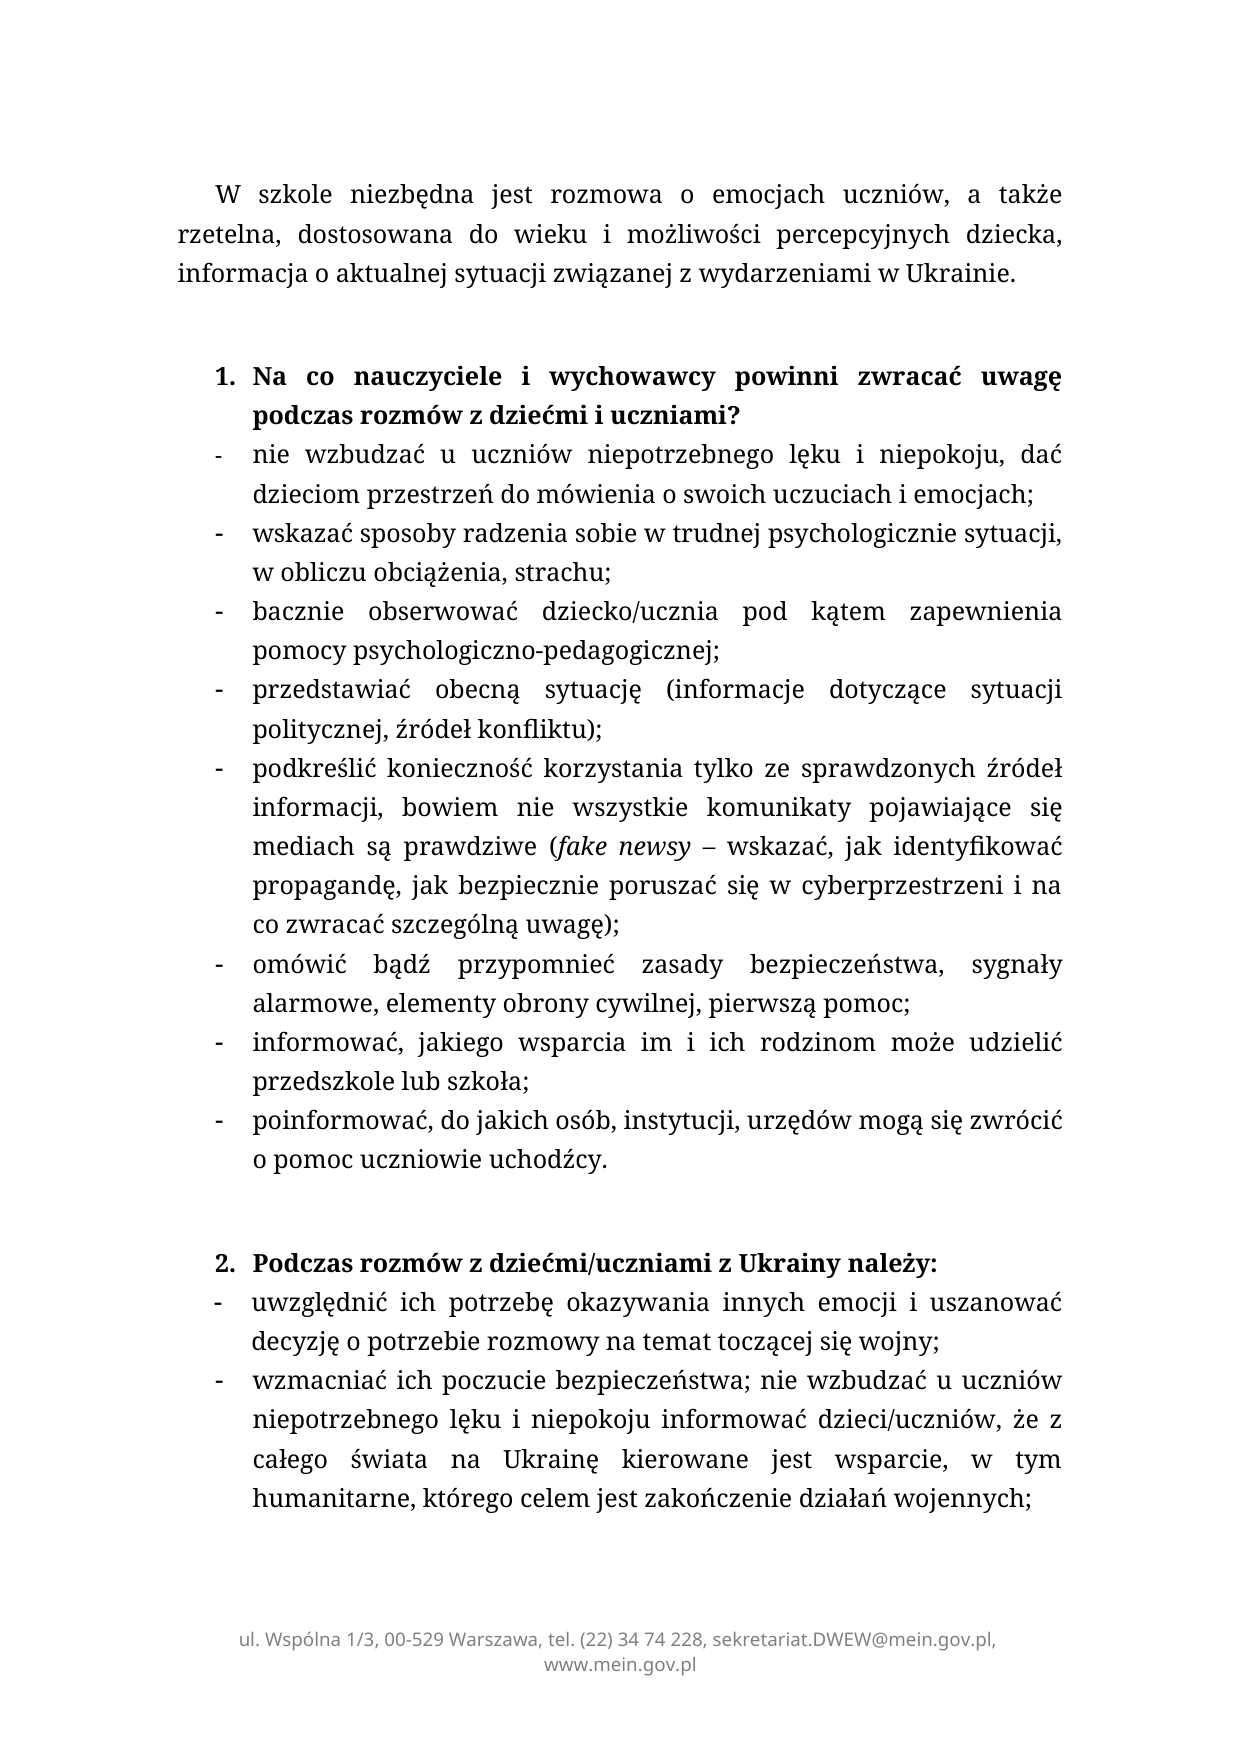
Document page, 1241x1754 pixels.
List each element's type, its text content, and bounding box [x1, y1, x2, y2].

list uwzględnić ich potrzebę okazywania innych emocji i uszanować decyzję o potrzebie rozmowy na temat toczącej się wojny; [213, 1285, 1063, 1358]
list poinformować, do jakich osób, instytucji, urzędów mogą się zwrócić o pomoc uczniowie uchodźcy. [215, 1103, 1063, 1176]
text W szkole niezbędna jest rozmowa o emocjach uczniów, a także rzetelna, dostosowana do wieku i możliwości percepcyjnych dziecka, informacja o aktualnej sytuacji związanej z wydarzeniami w Ukrainie. [177, 177, 1063, 289]
list omówić bądź przypomnieć zasady bezpieczeństwa, sygnały alarmowe, elementy obrony cywilnej, pierwszą pomoc; [215, 946, 1063, 1019]
list bacznie obserwować dziecko/ucznia pod kątem zapewnienia pomocy psychologiczno-pedagogicznej; [215, 594, 1063, 667]
list nie wzbudzać u uczniów niepotrzebnego lęku i niepokoju, dać dzieciom przestrzeń do mówienia o swoich uczuciach i emocjach; [215, 437, 1063, 510]
list podkreślić konieczność korzystania tylko ze sprawdzonych źródeł informacji, bowiem nie wszystkie komunikaty pojawiające się mediach są prawdziwe (fake newsy – wskazać, jak identyfikować propagandę, jak bezpiecznie poruszać się w cyberprzestrzeni i na co zwracać szczególną uwagę); [215, 751, 1063, 941]
list przedstawiać obecną sytuację (informacje dotyczące sytuacji politycznej, źródeł konfliktu); [215, 672, 1063, 745]
list informować, jakiego wsparcia im i ich rodzinom może udzielić przedszkole lub szkoła; [215, 1025, 1063, 1098]
list Podczas rozmów z dziećmi/uczniami z Ukrainy należy: [215, 1246, 1063, 1279]
list wskazać sposoby radzenia sobie w trudnej psychologicznie sytuacji, w obliczu obciążenia, strachu; [215, 516, 1063, 589]
list Na co nauczyciele i wychowawcy powinni zwracać uwagę podczas rozmów z dziećmi i uczniami? [215, 359, 1063, 432]
list wzmacniać ich poczucie bezpieczeństwa; nie wzbudzać u uczniów niepotrzebnego lęku i niepokoju informować dzieci/uczniów, że z całego świata na Ukrainę kierowane jest wsparcie, w tym humanitarne, którego celem jest zakończenie działań wojennych; [215, 1363, 1063, 1514]
